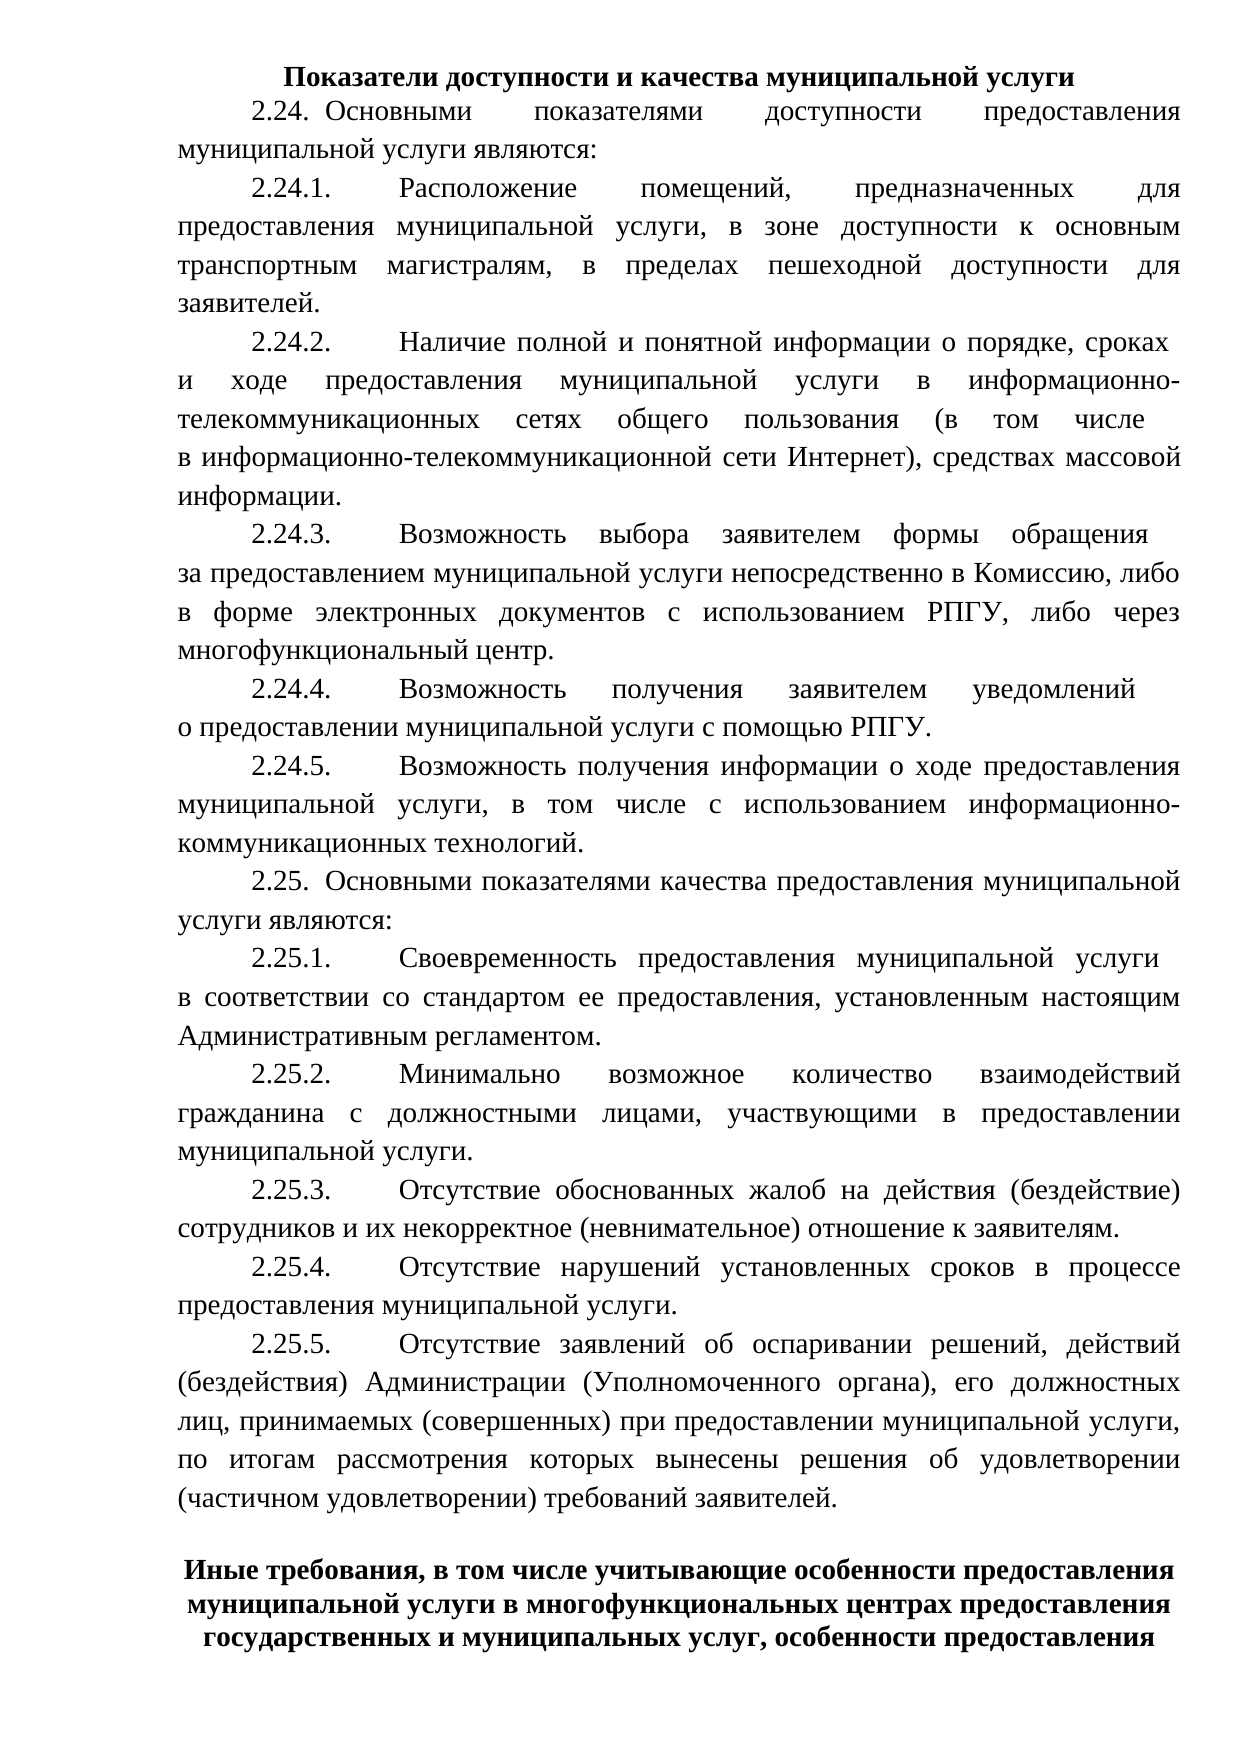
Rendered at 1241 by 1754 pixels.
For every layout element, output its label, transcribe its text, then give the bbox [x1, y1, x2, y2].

list Отсутствие обоснованных жалоб на действия (бездействие) сотрудников и их некорректное (невнимательное) отношение к заявителям. [177, 1172, 1181, 1244]
list Отсутствие нарушений установленных сроков в процессе предоставления муниципальной услуги. [177, 1249, 1181, 1321]
list Своевременность предоставления муниципальной услуги в соответствии со стандартом ее предоставления, установленным настоящим Административным регламентом. [177, 941, 1181, 1051]
list Отсутствие заявлений об оспаривании решений, действий (бездействия) Администрации (Уполномоченного органа), его должностных лиц, принимаемых (совершенных) при предоставлении муниципальной услуги, по итогам рассмотрения которых вынесены решения об удовлетворении (частичном удовлетворении) требований заявителей. [177, 1326, 1181, 1514]
list Минимально возможное количество взаимодействий гражданина с должностными лицами, участвующими в предоставлении муниципальной услуги. [177, 1056, 1181, 1167]
list Наличие полной и понятной информации о порядке, сроках и ходе предоставления муниципальной услуги в информационно-телекоммуникационных сетях общего пользования (в том числе в информационно-телекоммуникационной сети Интернет), средствах массовой информации. [177, 324, 1181, 512]
list Основными показателями доступности предоставления муниципальной услуги являются: [177, 93, 1181, 165]
list Основными показателями качества предоставления муниципальной услуги являются: [177, 863, 1181, 936]
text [177, 1552, 1181, 1653]
list Расположение помещений, предназначенных для предоставления муниципальной услуги, в зоне доступности к основным транспортным магистралям, в пределах пешеходной доступности для заявителей. [177, 170, 1181, 319]
list Возможность получения заявителем уведомлений о предоставлении муниципальной услуги с помощью РПГУ. [177, 671, 1181, 743]
list Возможность получения информации о ходе предоставления муниципальной услуги, в том числе с использованием информационно-коммуникационных технологий. [177, 748, 1181, 858]
text Показатели доступности и качества муниципальной услуги [177, 59, 1181, 93]
list Возможность выбора заявителем формы обращения за предоставлением муниципальной услуги непосредственно в Комиссию, либо в форме электронных документов с использованием РПГУ, либо через многофункциональный центр. [177, 517, 1181, 666]
